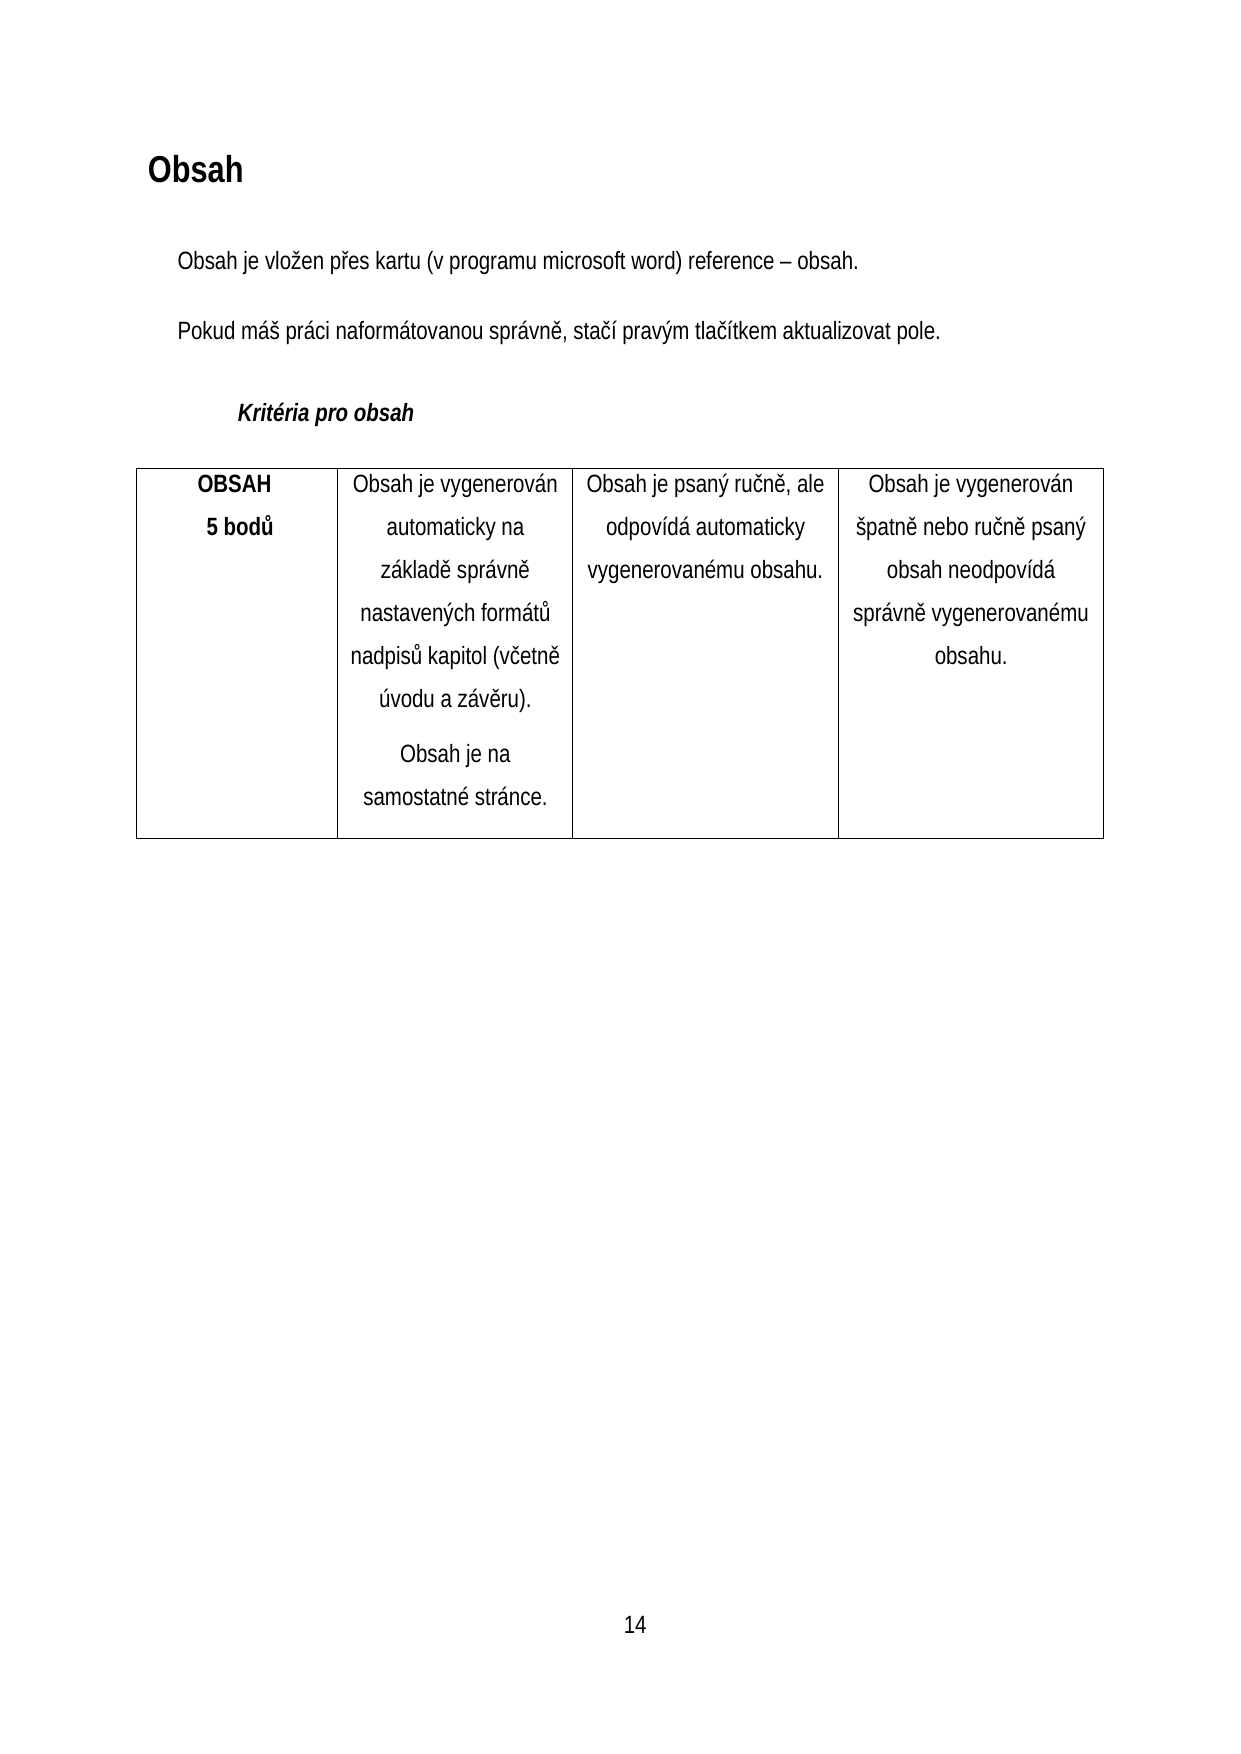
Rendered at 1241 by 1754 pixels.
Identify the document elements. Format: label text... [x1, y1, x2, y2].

table_header OBSAH 5 bodů [137, 469, 337, 837]
table_header Obsah je vygenerován špatně nebo ručně psaný obsah neodpovídá správně vygenerovanému obsahu. [839, 469, 1103, 837]
table_header Obsah je vygenerován automaticky na základě správně nastavených formátů nadpisů kapitol (včetně úvodu a závěru). Obsah je na samostatné stránce. [338, 469, 572, 837]
subtitle Obsah [148, 148, 1093, 191]
text Pokud máš práci naformátovanou správně, stačí pravým tlačítkem aktualizovat pole. [148, 316, 1093, 344]
table_header Obsah je psaný ručně, ale odpovídá automaticky vygenerovanému obsahu. [573, 469, 838, 837]
text Obsah je vložen přes kartu (v programu microsoft word) reference – obsah. [148, 246, 1093, 275]
subtitle Kritéria pro obsah [148, 398, 1093, 427]
